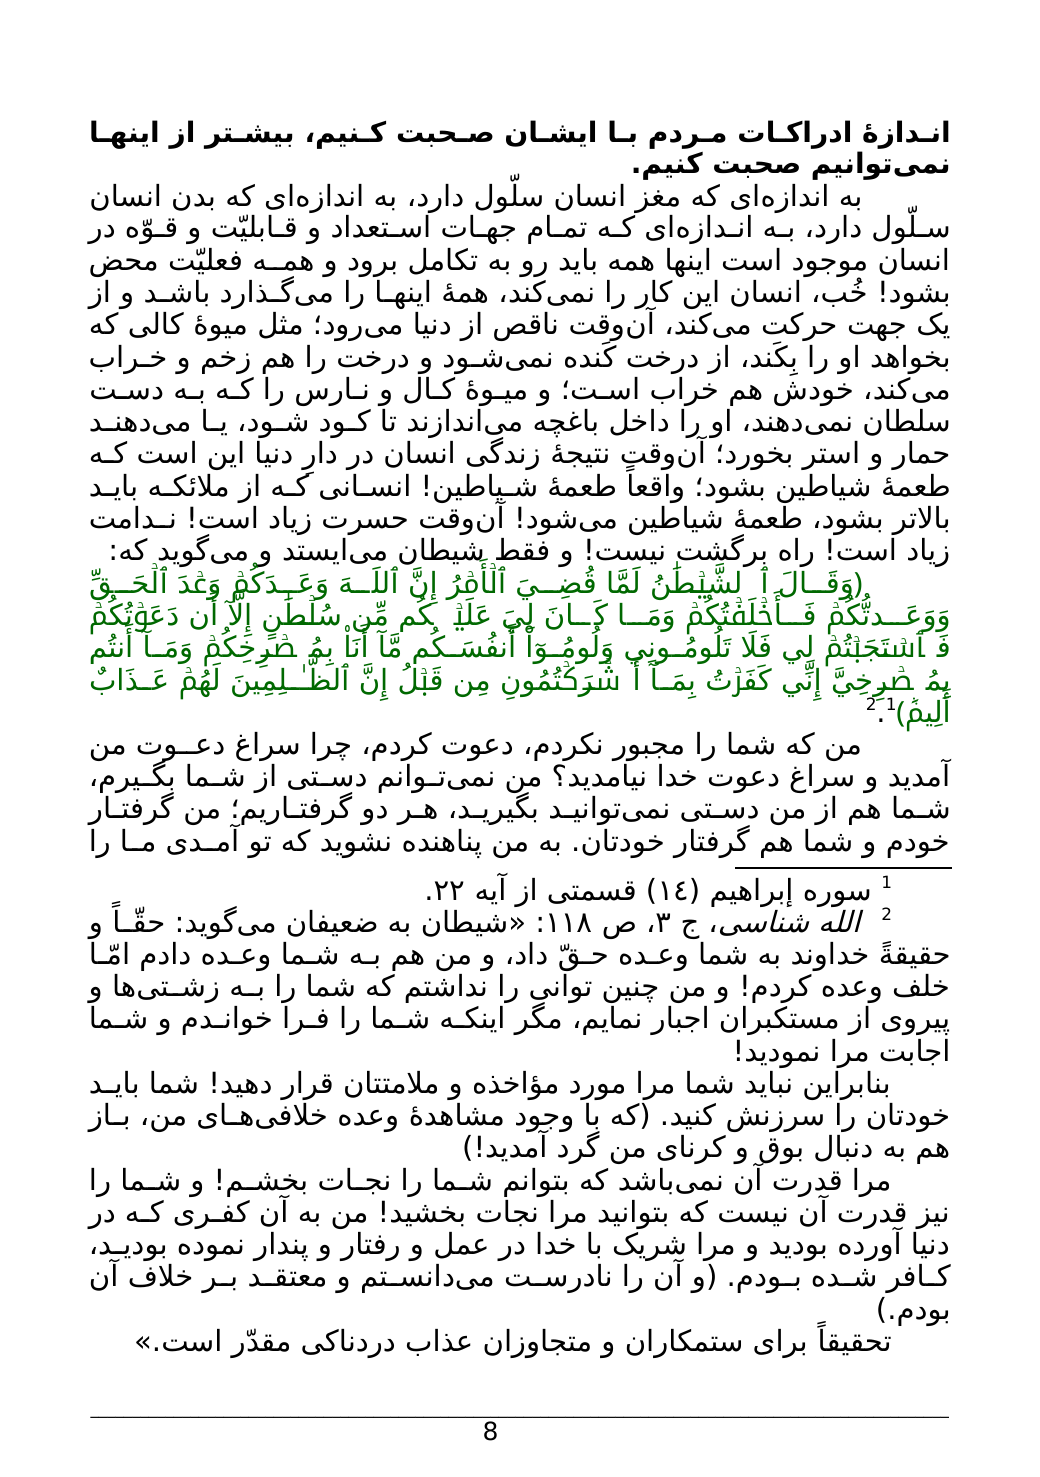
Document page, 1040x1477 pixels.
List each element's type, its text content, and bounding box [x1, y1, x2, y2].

text به اندازه‌ای که مغز انسان سلّول دارد، به اندازه‌ای که بدن انسان سلّول دارد، به اندازه‌ای که تمام جهات استعداد و قابلیّت و قوّه در انسان موجود است اینها همه باید رو به تکامل برود و همه فعلیّت محض بشود! خُب، انسان این کار را نمی‌کند، همۀ اینها را می‌گذارد باشد و از یک جهت حرکت می‌کند، آن‌وقت ناقص از دنیا می‌رود؛ مثل میوۀ کالی که بخواهد او را بِکَند، از درخت کَنده نمی‌شود و درخت را هم زخم و خراب می‌کند، خودش هم خراب است؛ و میوۀ کال و نارس را که به دست سلطان نمی‌دهند، او را داخل باغچه می‌اندازند تا کود شود، یا می‌دهند حمار و استر بخورد؛ آن‌وقت نتیجۀ زندگی انسان در دارِ دنیا این است که طعمۀ شیاطین بشود؛ واقعاً طعمۀ شیاطین! انسانی که از ملائکه باید بالاتر بشود، طعمۀ شیاطین می‌شود! آن‌وقت حسرت زیاد است! ندامت زیاد است! راه برگشت نیست! و فقط شیطان می‌ایستد و می‌گوید که: [89, 180, 951, 568]
text و حقّاً رسول خدا می‌فرماید: ”نَحنُ مَعاشِرَ الأنبیاءِ اُمِرنا اَن نُکَلِّمَ النّاسَ عَلَی قَدرِ عُقولِهِم.“ یعنی ما مأموریم که به اندازۀ ادراکات مردم با ایشان صحبت کنیم، بیشتر از اینها نمی‌توانیم صحبت کنیم. [89, 118, 951, 180]
text من که شما را مجبور نکردم، دعوت کردم، چرا سراغ دعوت من آمدید و سراغ دعوت خدا نیامدید؟ من نمی‌توانم دستی از شما بگیرم، شما هم از من دستی نمی‌توانید بگیرید، هر دو گرفتاریم؛ من گرفتار خودم و شما هم گرفتار خودتان. به من پناهنده نشوید که تو آمدی ما را در دنیا گول زدی و چنین و چنان، حالا بیا بارِ ما را هم بکش و از عهدۀ مسئولیّت ما بر آی. [89, 729, 951, 858]
text ﴿وَقَالَ ٱلشَّيۡطَٰنُ لَمَّا قُضِيَ ٱلۡأَمۡرُ إِنَّ ٱللَهَ وَعَدَكُمۡ وَعۡدَ ٱلۡحَقِّ وَوَعَدتُّكُمۡ فَأَخۡلَفۡتُكُمۡ وَمَا كَانَ لِيَ عَلَيۡكُم مِّن سُلۡطَٰنٍ إِلَّآ أَن دَعَوۡتُكُمۡ فَٱسۡتَجَبۡتُمۡ لِي فَلَا تَلُومُونِي وَلُومُوٓاْ أَنفُسَكُم مَّآ أَنَا۠ بِمُصۡرِخِكُمۡ وَمَآ أَنتُم بِمُصۡرِخِيَّ إِنِّي كَفَرۡتُ بِمَآ أَشۡرَكۡتُمُونِ مِن قَبۡلُ إِنَّ ٱلظَّـٰلِمِينَ لَهُمۡ عَذَابٌ أَلِيمٞ﴾. [89, 568, 951, 729]
